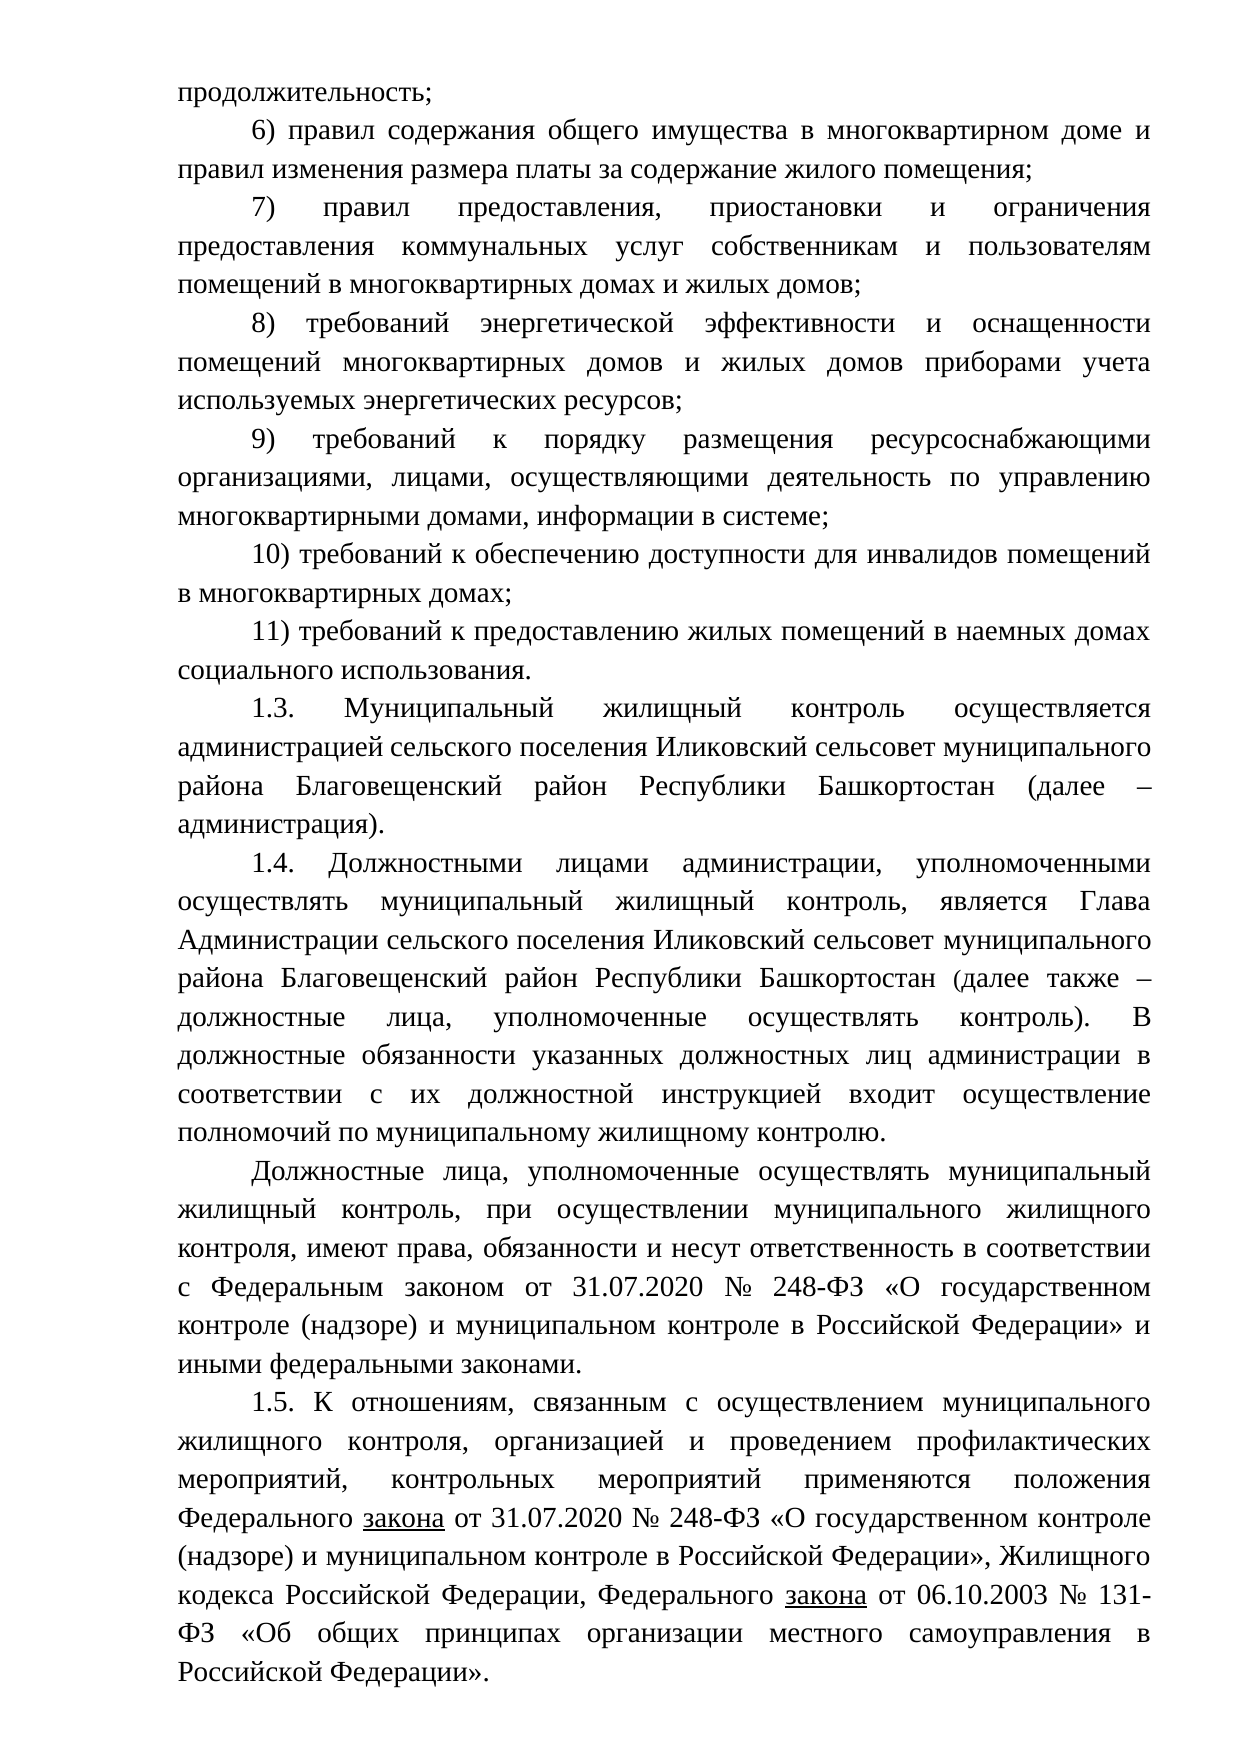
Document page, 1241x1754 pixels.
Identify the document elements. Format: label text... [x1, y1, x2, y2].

text Должностные лица, уполномоченные осуществлять муниципальный жилищный контроль, при осуществлении муниципального жилищного контроля, имеют права, обязанности и несут ответственность в соответствии с Федеральным законом от 31.07.2020 № 248-ФЗ «О государственном контроле (надзоре) и муниципальном контроле в Российской Федерации» и иными федеральными законами. [177, 1153, 1152, 1379]
text 1.3. Муниципальный жилищный контроль осуществляется администрацией сельского поселения Иликовский сельсовет муниципального района Благовещенский район Республики Башкортостан (далее – администрация). [177, 691, 1152, 840]
text 9) требований к порядку размещения ресурсоснабжающими организациями, лицами, осуществляющими деятельность по управлению многоквартирными домами, информации в системе; [177, 421, 1152, 531]
text 10) требований к обеспечению доступности для инвалидов помещений в многоквартирных домах; [177, 536, 1152, 608]
text 7) правил предоставления, приостановки и ограничения предоставления коммунальных услуг собственникам и пользователям помещений в многоквартирных домах и жилых домов; [177, 189, 1152, 300]
text 11) требований к предоставлению жилых помещений в наемных домах социального использования. [177, 613, 1152, 686]
text 6) правил содержания общего имущества в многоквартирном доме и правил изменения размера платы за содержание жилого помещения; [177, 112, 1152, 184]
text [177, 74, 1152, 107]
text 1.5. К отношениям, связанным с осуществлением муниципального жилищного контроля, организацией и проведением профилактических мероприятий, контрольных мероприятий применяются положения Федерального закона от 31.07.2020 № 248-ФЗ «О государственном контроле (надзоре) и муниципальном контроле в Российской Федерации», Жилищного кодекса Российской Федерации, Федерального закона от 06.10.2003 № 131-ФЗ «Об общих принципах организации местного самоуправления в Российской Федерации». [177, 1384, 1152, 1688]
text 8) требований энергетической эффективности и оснащенности помещений многоквартирных домов и жилых домов приборами учета используемых энергетических ресурсов; [177, 305, 1152, 416]
text 1.4. Должностными лицами администрации, уполномоченными осуществлять муниципальный жилищный контроль, является Глава Администрации сельского поселения Иликовский сельсовет муниципального района Благовещенский район Республики Башкортостан (далее также – должностные лица, уполномоченные осуществлять контроль). В должностные обязанности указанных должностных лиц администрации в соответствии с их должностной инструкцией входит осуществление полномочий по муниципальному жилищному контролю. [177, 845, 1152, 1148]
